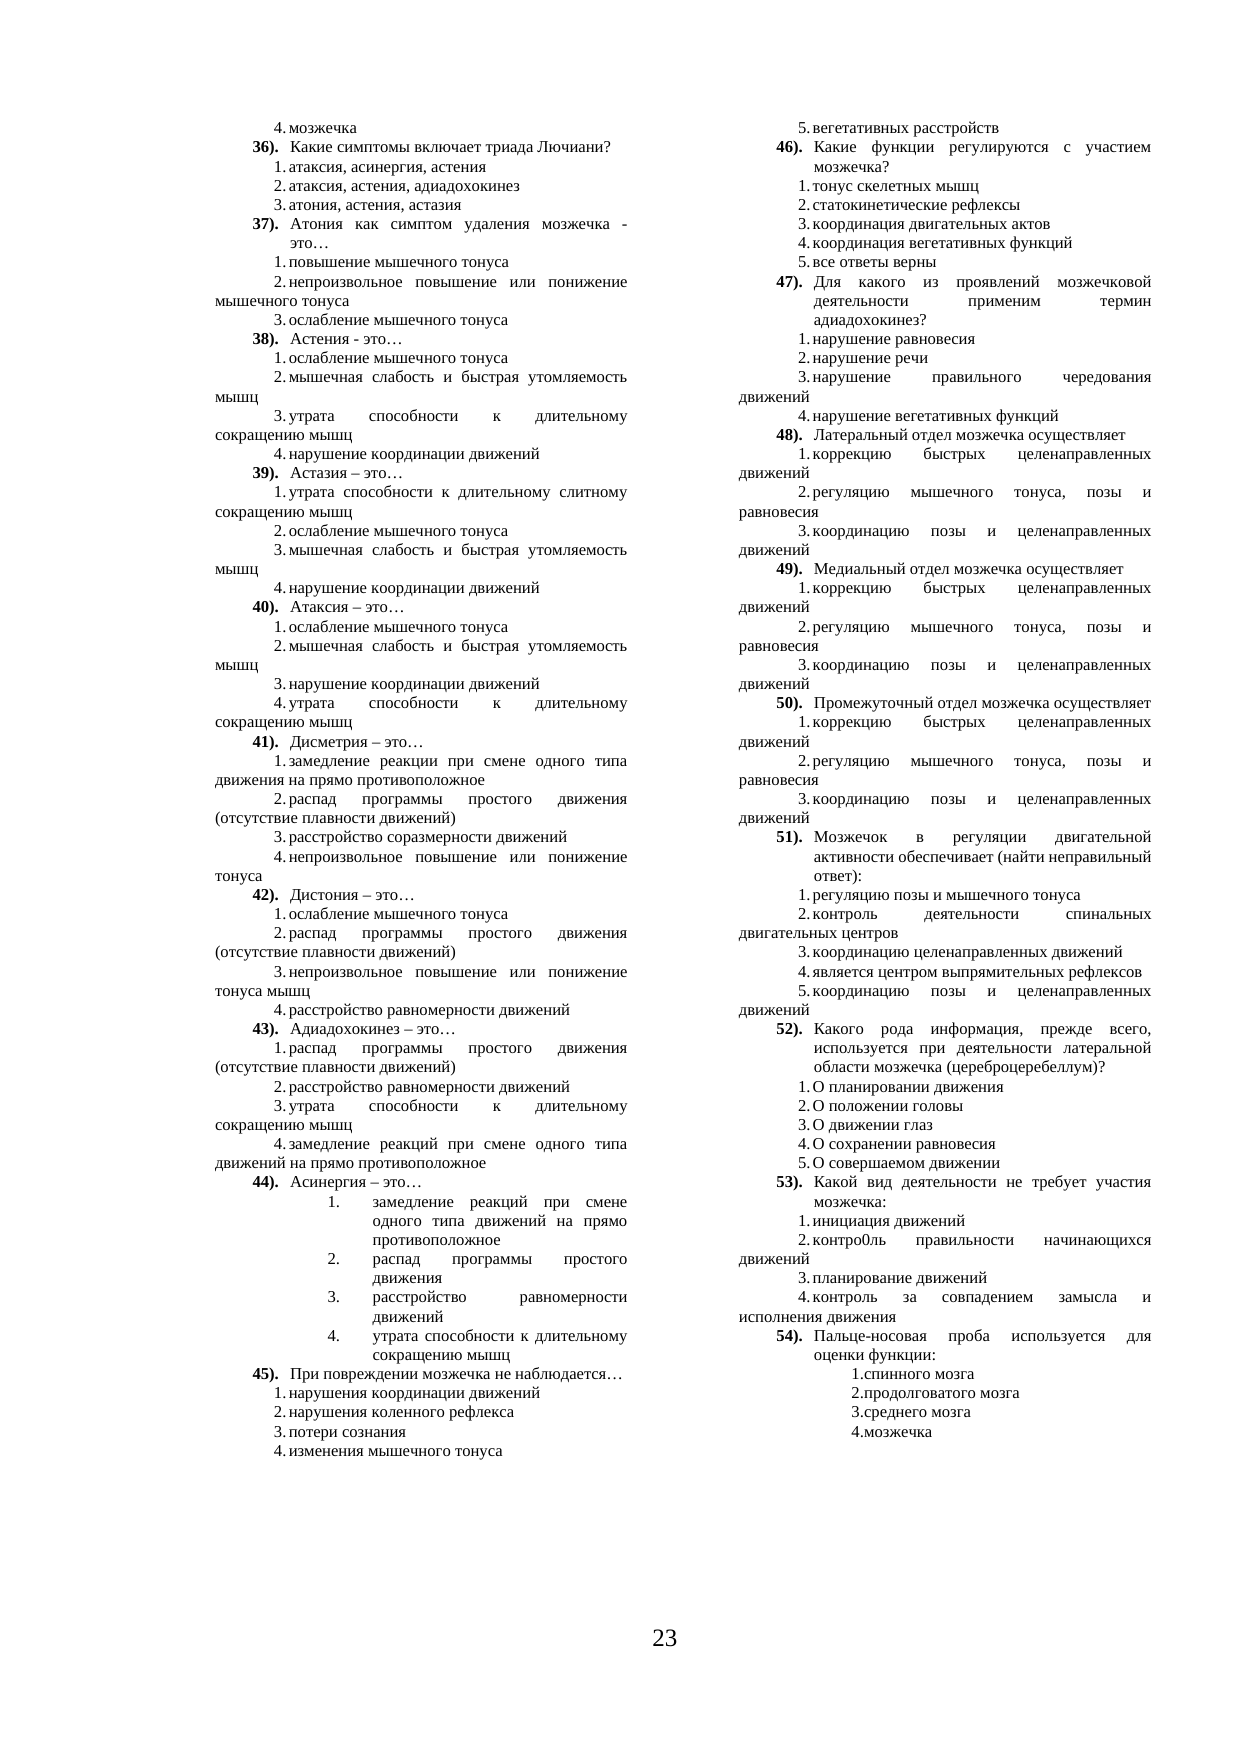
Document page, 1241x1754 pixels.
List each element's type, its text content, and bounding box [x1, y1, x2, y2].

list утрата способности к длительному сокращению мышц [327, 1326, 627, 1364]
list планирование движений [739, 1268, 1152, 1287]
list атаксия, асинергия, астения [215, 156, 627, 176]
list О совершаемом движении [739, 1153, 1152, 1172]
list контро0ль правильности начинающихся движений [739, 1230, 1152, 1268]
list нарушение равновесия [739, 329, 1152, 348]
list мозжечка [215, 118, 627, 137]
list распад программы простого движения (отсутствие плавности движений) [215, 923, 627, 961]
list нарушение координации движений [215, 674, 627, 693]
list контроль деятельности спинальных двигательных центров [739, 904, 1152, 942]
list Дисметрия – это… [252, 731, 627, 751]
list непроизвольное повышение или понижение тонуса мышц [215, 961, 627, 1000]
list утрата способности к длительному сокращению мышц [215, 693, 627, 731]
list продолговатого мозга [851, 1383, 1152, 1402]
list потери сознания [215, 1421, 627, 1441]
list вегетативных расстройств [739, 118, 1152, 137]
list утрата способности к длительному сокращению мышц [215, 1096, 627, 1134]
list распад программы простого движения (отсутствие плавности движений) [215, 1038, 627, 1076]
list нарушение координации движений [215, 444, 627, 463]
list Какие функции регулируются с участием мозжечка? [776, 137, 1152, 176]
list нарушение правильного чередования движений [739, 367, 1152, 406]
list регуляцию мышечного тонуса, позы и равновесия [739, 482, 1152, 521]
list нарушения коленного рефлекса [215, 1402, 627, 1421]
list тонус скелетных мышц [739, 176, 1152, 195]
list Дистония – это… [252, 885, 627, 904]
list коррекцию быстрых целенаправленных движений [739, 712, 1152, 751]
list координацию позы и целенаправленных движений [739, 655, 1152, 693]
list распад программы простого движения [327, 1249, 627, 1287]
list расстройство равномерности движений [215, 1000, 627, 1019]
list расстройство равномерности движений [327, 1287, 627, 1326]
list Какой вид деятельности не требует участия мозжечка: [776, 1172, 1152, 1211]
list атония, астения, астазия [215, 195, 627, 214]
list ослабление мышечного тонуса [215, 521, 627, 540]
list Для какого из проявлений мозжечковой деятельности применим термин адиадохокинез? [776, 271, 1152, 329]
list замедление реакции при смене одного типа движения на прямо противоположное [215, 751, 627, 789]
list координацию позы и целенаправленных движений [739, 789, 1152, 827]
list Какие симптомы включает триада Лючиани? [252, 137, 627, 156]
list все ответы верны [739, 252, 1152, 271]
list статокинетические рефлексы [739, 195, 1152, 214]
list утрата способности к длительному сокращению мышц [215, 406, 627, 444]
list О положении головы [739, 1096, 1152, 1115]
list утрата способности к длительному слитному сокращению мышц [215, 482, 627, 521]
list нарушения координации движений [215, 1383, 627, 1402]
list является центром выпрямительных рефлексов [739, 961, 1152, 981]
list расстройство равномерности движений [215, 1076, 627, 1096]
list Медиальный отдел мозжечка осуществляет [776, 559, 1152, 578]
list регуляцию мышечного тонуса, позы и равновесия [739, 751, 1152, 789]
list О планировании движения [739, 1076, 1152, 1096]
list Асинергия – это… [252, 1172, 627, 1191]
list Мозжечок в регуляции двигательной активности обеспечивает (найти неправильный ответ): [776, 827, 1152, 885]
list инициация движений [739, 1211, 1152, 1230]
list При повреждении мозжечка не наблюдается… [252, 1364, 627, 1383]
list ослабление мышечного тонуса [215, 310, 627, 329]
list Промежуточный отдел мозжечка осуществляет [776, 693, 1152, 712]
list регуляцию мышечного тонуса, позы и равновесия [739, 616, 1152, 655]
list расстройство соразмерности движений [215, 827, 627, 846]
list Астения - это… [252, 329, 627, 348]
list ослабление мышечного тонуса [215, 616, 627, 636]
list нарушение вегетативных функций [739, 406, 1152, 425]
list замедление реакций при смене одного типа движений на прямо противоположное [327, 1191, 627, 1249]
list координацию позы и целенаправленных движений [739, 981, 1152, 1019]
list нарушение речи [739, 348, 1152, 367]
list О движении глаз [739, 1115, 1152, 1134]
list мышечная слабость и быстрая утомляемость мышц [215, 367, 627, 406]
list п овышение мышечного тонуса [215, 252, 627, 271]
list распад программы простого движения (отсутствие плавности движений) [215, 789, 627, 827]
list непроизвольное повышение или понижение мышечного тонуса [215, 271, 627, 310]
list ослабление мышечного тонуса [215, 348, 627, 367]
list координация двигательных актов [739, 214, 1152, 233]
list координация вегетативных функций [739, 233, 1152, 252]
list ослабление мышечного тонуса [215, 904, 627, 923]
list мозжечка [851, 1421, 1152, 1441]
list коррекцию быстрых целенаправленных движений [739, 578, 1152, 616]
list спинного мозга [851, 1364, 1152, 1383]
list нарушение координации движений [215, 578, 627, 597]
list коррекцию быстрых целенаправленных движений [739, 444, 1152, 482]
list Астазия – это… [252, 463, 627, 482]
list регуляцию позы и мышечного тонуса [739, 885, 1152, 904]
list среднего мозга [851, 1402, 1152, 1421]
list Адиадохокинез – это… [252, 1019, 627, 1038]
list Атаксия – это… [252, 597, 627, 616]
list контроль за совпадением замысла и исполнения движения [739, 1287, 1152, 1326]
list замедление реакций при смене одного типа движений на прямо противоположное [215, 1134, 627, 1172]
list изменения мышечного тонуса [215, 1441, 627, 1460]
list Атония как симптом удаления мозжечка - это… [252, 214, 627, 252]
list непроизвольное повышение или понижение тонуса [215, 846, 627, 885]
list Какого рода информация, прежде всего, используется при деятельности латеральной области мозжечка (цереброцеребеллум)? [776, 1019, 1152, 1076]
list Пальце-носовая проба используется для оценки функции: [776, 1326, 1152, 1364]
list атаксия, астения, адиадохокинез [215, 176, 627, 195]
list Латеральный отдел мозжечка осуществляет [776, 425, 1152, 444]
list координацию целенаправленных движений [739, 942, 1152, 961]
list мышечная слабость и быстрая утомляемость мышц [215, 636, 627, 674]
list мышечная слабость и быстрая утомляемость мышц [215, 540, 627, 578]
list О сохранении равновесия [739, 1134, 1152, 1153]
list координацию позы и целенаправленных движений [739, 521, 1152, 559]
